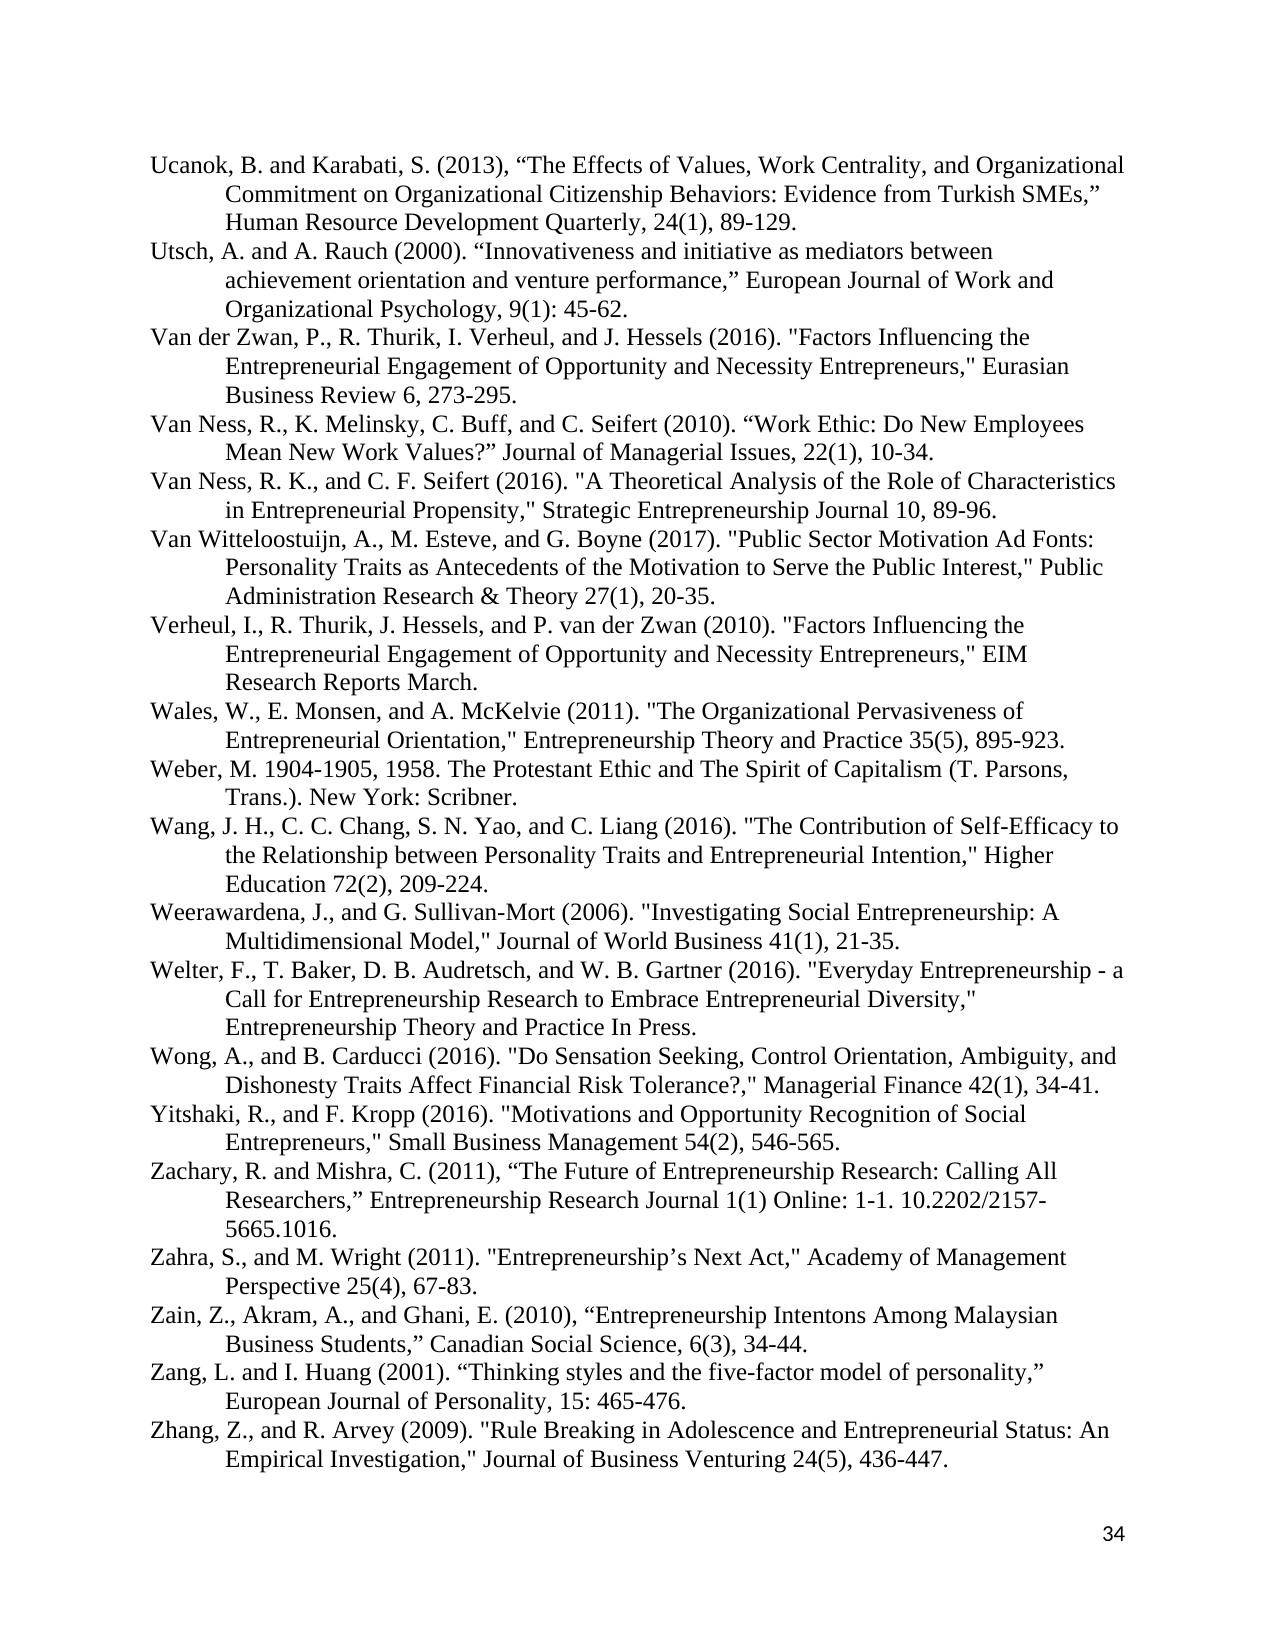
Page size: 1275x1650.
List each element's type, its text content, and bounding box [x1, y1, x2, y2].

text Weerawardena, J., and G. Sullivan-Mort (2006). "Investigating Social Entrepreneurship: A Multidimensional Model," Journal of World Business 41(1), 21-35. [150, 897, 1125, 955]
text Van Ness, R., K. Melinsky, C. Buff, and C. Seifert (2010). “Work Ethic: Do New Employees Mean New Work Values?” Journal of Managerial Issues, 22(1), 10-34. [150, 409, 1125, 466]
text Van Witteloostuijn, A., M. Esteve, and G. Boyne (2017). "Public Sector Motivation Ad Fonts: Personality Traits as Antecedents of the Motivation to Serve the Public Interest," Public Administration Research & Theory 27(1), 20-35. [150, 524, 1125, 610]
text Van der Zwan, P., R. Thurik, I. Verheul, and J. Hessels (2016). "Factors Influencing the Entrepreneurial Engagement of Opportunity and Necessity Entrepreneurs," Eurasian Business Review 6, 273-295. [150, 322, 1125, 409]
text Weber, M. 1904-1905, 1958. The Protestant Ethic and The Spirit of Capitalism (T. Parsons, Trans.). New York: Scribner. [150, 754, 1125, 811]
text Zain, Z., Akram, A., and Ghani, E. (2010), “Entrepreneurship Intentons Among Malaysian Business Students,” Canadian Social Science, 6(3), 34-44. [150, 1300, 1125, 1357]
text Zahra, S., and M. Wright (2011). "Entrepreneurship’s Next Act," Academy of Management Perspective 25(4), 67-83. [150, 1242, 1125, 1300]
text Verheul, I., R. Thurik, J. Hessels, and P. van der Zwan (2010). "Factors Influencing the Entrepreneurial Engagement of Opportunity and Necessity Entrepreneurs," EIM Research Reports March. [150, 610, 1125, 696]
text Welter, F., T. Baker, D. B. Audretsch, and W. B. Gartner (2016). "Everyday Entrepreneurship - a Call for Entrepreneurship Research to Embrace Entrepreneurial Diversity," Entrepreneurship Theory and Practice In Press. [150, 955, 1125, 1041]
text Van Ness, R. K., and C. F. Seifert (2016). "A Theoretical Analysis of the Role of Characteristics in Entrepreneurial Propensity," Strategic Entrepreneurship Journal 10, 89-96. [150, 466, 1125, 524]
text Zachary, R. and Mishra, C. (2011), “The Future of Entrepreneurship Research: Calling All Researchers,” Entrepreneurship Research Journal 1(1) Online: 1-1. 10.2202/2157-5665.1016. [150, 1156, 1125, 1242]
text Zhang, Z., and R. Arvey (2009). "Rule Breaking in Adolescence and Entrepreneurial Status: An Empirical Investigation," Journal of Business Venturing 24(5), 436-447. [150, 1415, 1125, 1472]
text Wong, A., and B. Carducci (2016). "Do Sensation Seeking, Control Orientation, Ambiguity, and Dishonesty Traits Affect Financial Risk Tolerance?," Managerial Finance 42(1), 34-41. [150, 1041, 1125, 1099]
text Yitshaki, R., and F. Kropp (2016). "Motivations and Opportunity Recognition of Social Entrepreneurs," Small Business Management 54(2), 546-565. [150, 1099, 1125, 1156]
text Wales, W., E. Monsen, and A. McKelvie (2011). "The Organizational Pervasiveness of Entrepreneurial Orientation," Entrepreneurship Theory and Practice 35(5), 895-923. [150, 696, 1125, 754]
text Utsch, A. and A. Rauch (2000). “Innovativeness and initiative as mediators between achievement orientation and venture performance,” European Journal of Work and Organizational Psychology, 9(1): 45-62. [150, 236, 1125, 322]
text Wang, J. H., C. C. Chang, S. N. Yao, and C. Liang (2016). "The Contribution of Self-Efficacy to the Relationship between Personality Traits and Entrepreneurial Intention," Higher Education 72(2), 209-224. [150, 811, 1125, 897]
text Zang, L. and I. Huang (2001). “Thinking styles and the five-factor model of personality,” European Journal of Personality, 15: 465-476. [150, 1357, 1125, 1415]
text Ucanok, B. and Karabati, S. (2013), “The Effects of Values, Work Centrality, and Organizational Commitment on Organizational Citizenship Behaviors: Evidence from Turkish SMEs,” Human Resource Development Quarterly, 24(1), 89-129. [150, 150, 1125, 236]
